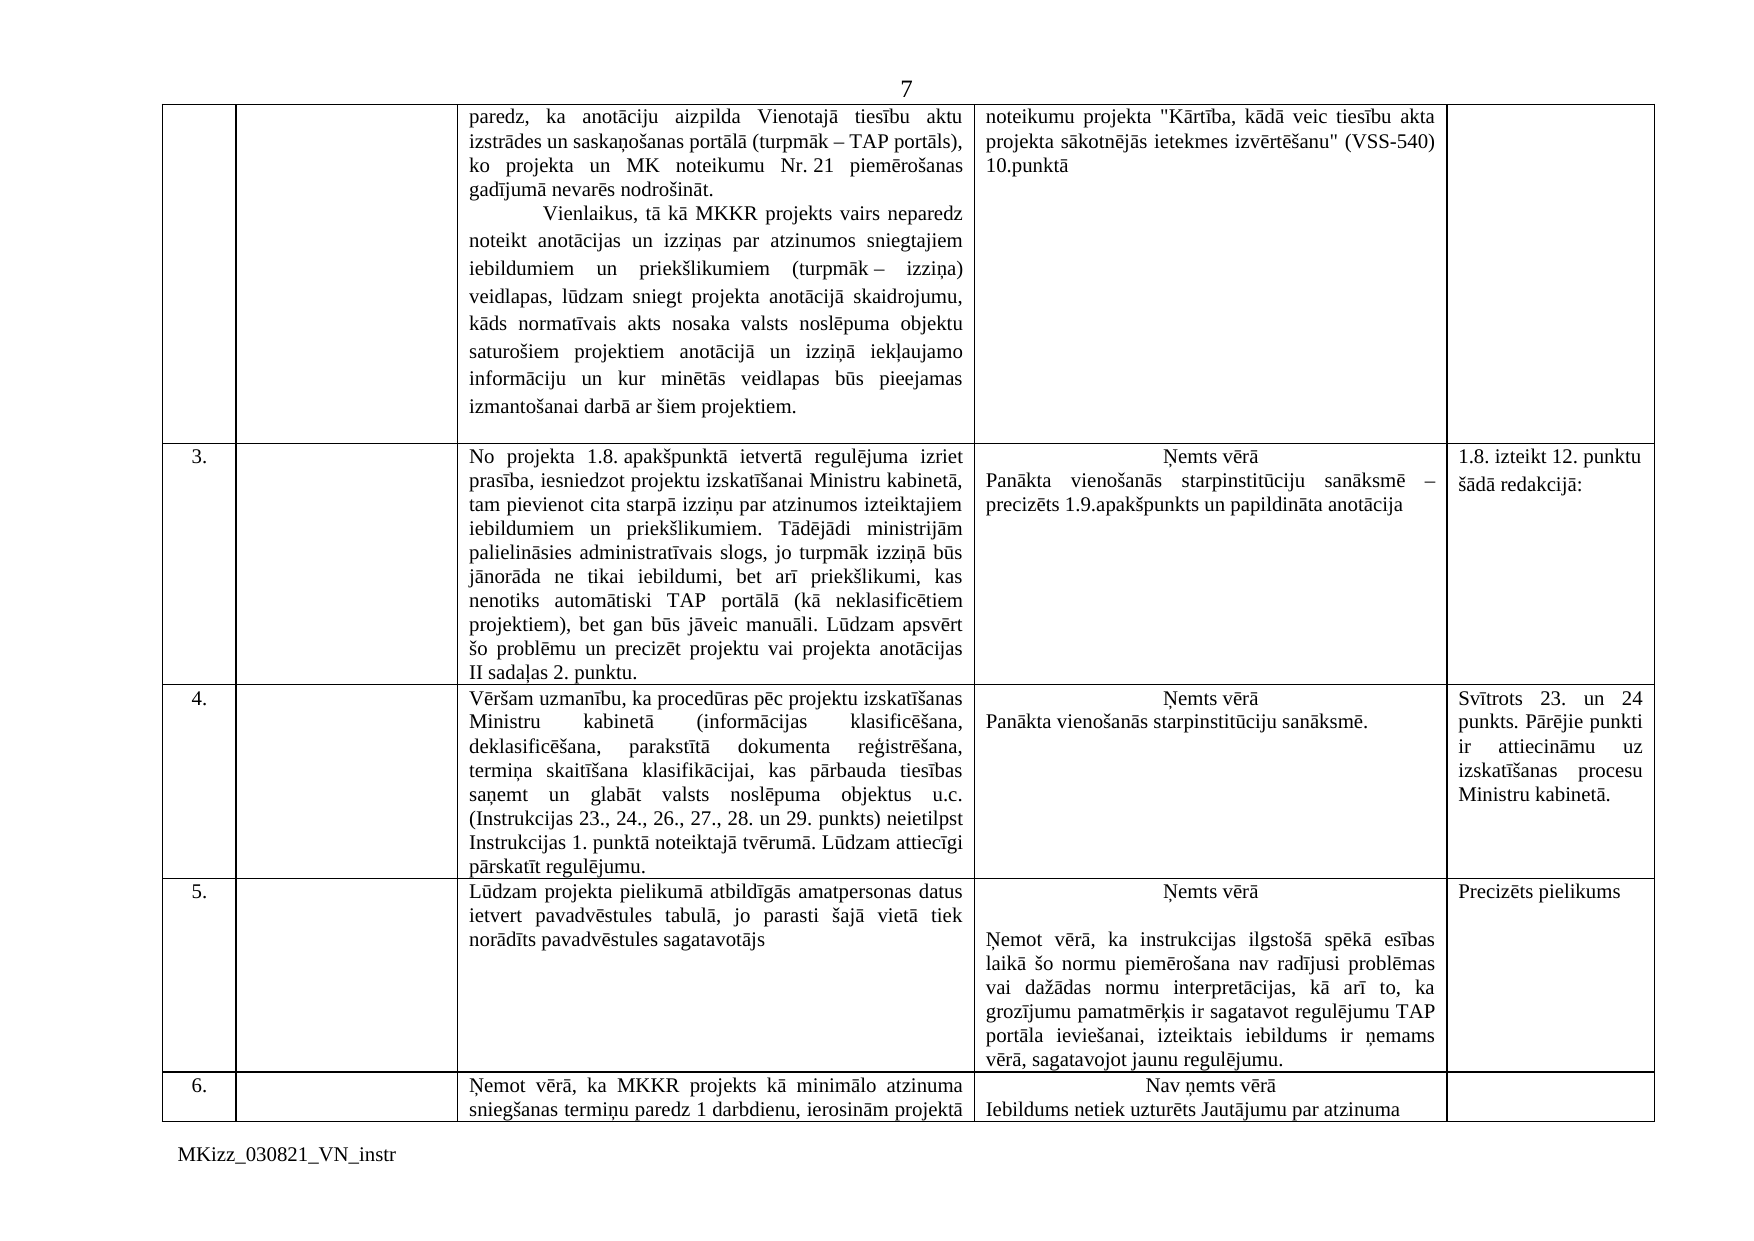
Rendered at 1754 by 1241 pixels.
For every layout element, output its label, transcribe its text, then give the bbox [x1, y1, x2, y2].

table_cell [458, 1073, 974, 1121]
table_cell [1448, 105, 1654, 443]
table_cell 6. [163, 1073, 235, 1121]
table_cell No projekta 1.8. apakšpunktā ietvertā regulējuma izriet prasība, iesniedzot projektu izskatīšanai Ministru kabinetā, tam pievienot cita starpā izziņu par atzinumos izteiktajiem iebildumiem un priekšlikumiem. Tādējādi ministrijām palielināsies administratīvais slogs, jo turpmāk izziņā būs jānorāda ne tikai iebildumi, bet arī priekšlikumi, kas nenotiks automātiski TAP portālā (kā neklasificētiem projektiem), bet gan būs jāveic manuāli. Lūdzam apsvērt šo problēmu un precizēt projektu vai projekta anotācijas II sadaļas 2. punktu. [458, 444, 974, 684]
table_cell Svītrots 23. un 24 punkts. Pārējie punkti ir attiecināmu uz izskatīšanas procesu Ministru kabinetā. [1448, 685, 1654, 878]
table_cell [237, 444, 457, 684]
table_cell [1448, 1073, 1654, 1121]
table_cell [237, 879, 457, 1071]
table_cell 1.8. izteikt 12. punktu šādā redakcijā: [1448, 444, 1654, 684]
table_cell Vēršam uzmanību, ka procedūras pēc projektu izskatīšanas Ministru kabinetā (informācijas klasificēšana, deklasificēšana, parakstītā dokumenta reģistrēšana, termiņa skaitīšana klasifikācijai, kas pārbauda tiesības saņemt un glabāt valsts noslēpuma objektus u.c. (Instrukcijas 23., 24., 26., 27., 28. un 29. punkts) neietilpst Instrukcijas 1. punktā noteiktajā tvērumā. Lūdzam attiecīgi pārskatīt regulējumu. [458, 685, 974, 878]
table_cell Precizēts pielikums [1448, 879, 1654, 1071]
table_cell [975, 1073, 1446, 1121]
table_cell [237, 105, 457, 443]
table_cell 2. [163, 105, 235, 443]
table_cell Ņemts vērā Panākta vienošanās starpinstitūciju sanāksmē. [975, 685, 1446, 878]
table_cell Lūdzam projekta pielikumā atbildīgās amatpersonas datus ietvert pavadvēstules tabulā, jo parasti šajā vietā tiek norādīts pavadvēstules sagatavotājs [458, 879, 974, 1071]
table_cell [237, 685, 457, 878]
table_cell [237, 1073, 457, 1121]
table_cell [458, 105, 974, 443]
table_cell 5. [163, 879, 235, 1071]
table_cell Ņemts vērā Ņemot vērā, ka instrukcijas ilgstošā spēkā esības laikā šo normu piemērošana nav radījusi problēmas vai dažādas normu interpretācijas, kā arī to, ka grozījumu pamatmērķis ir sagatavot regulējumu TAP portāla ieviešanai, izteiktais iebildums ir ņemams vērā, sagatavojot jaunu regulējumu. [975, 879, 1446, 1071]
table_cell Ņemts vērā Panākta vienošanās starpinstitūciju sanāksmē – precizēts 1.9.apakšpunkts un papildināta anotācija [975, 444, 1446, 684]
table_cell 4. [163, 685, 235, 878]
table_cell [975, 105, 1446, 443]
table_cell 3. [163, 444, 235, 684]
